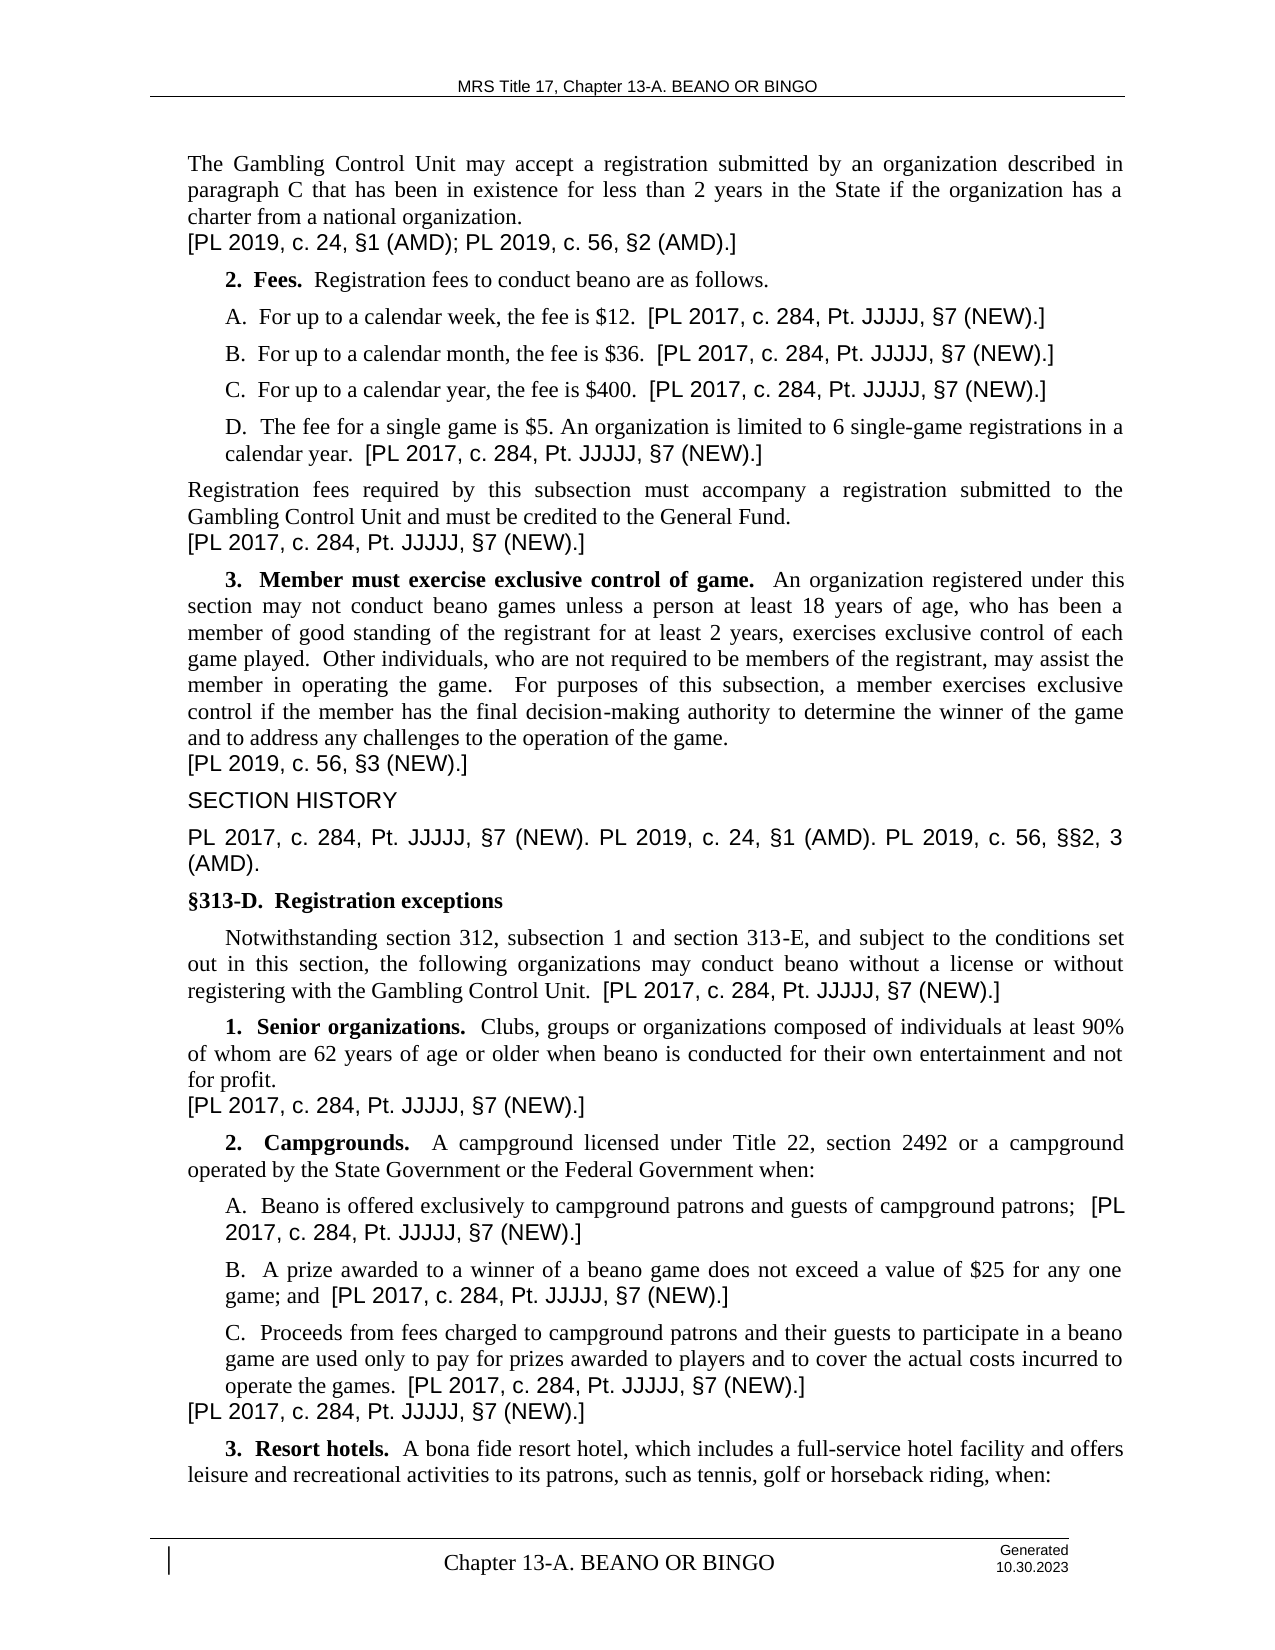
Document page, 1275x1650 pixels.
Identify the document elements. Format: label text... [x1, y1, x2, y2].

text A. Beano is offered exclusively to campground patrons and guests of campground patrons; [PL 2017, c. 284, Pt. JJJJJ, §7 (NEW).] [225, 1192, 1125, 1245]
text C. Proceeds from fees charged to campground patrons and their guests to participate in a beano game are used only to pay for prizes awarded to players and to cover the actual costs incurred to operate the games. [PL 2017, c. 284, Pt. JJJJJ, §7 (NEW).] [225, 1319, 1125, 1398]
text D. The fee for a single game is $5. An organization is limited to 6 single-game registrations in a calendar year. [PL 2017, c. 284, Pt. JJJJJ, §7 (NEW).] [225, 413, 1125, 466]
text B. A prize awarded to a winner of a beano game does not exceed a value of $25 for any one game; and [PL 2017, c. 284, Pt. JJJJJ, §7 (NEW).] [225, 1256, 1125, 1308]
text C. For up to a calendar year, the fee is $400. [PL 2017, c. 284, Pt. JJJJJ, §7 (NEW).] [225, 376, 1125, 403]
text 2. Fees. Registration fees to conduct beano are as follows. [187, 266, 1125, 292]
text §313-D. Registration exceptions [187, 887, 1125, 913]
text Notwithstanding section 312, subsection 1 and section 313‑E, and subject to the conditions set out in this section, the following organizations may conduct beano without a license or without registering with the Gambling Control Unit. [PL 2017, c. 284, Pt. JJJJJ, §7 (NEW).] [187, 924, 1125, 1003]
text 2. Campgrounds. A campground licensed under Title 22, section 2492 or a campground operated by the State Government or the Federal Government when: [187, 1129, 1125, 1182]
text [PL 2017, c. 284, Pt. JJJJJ, §7 (NEW).] [187, 1092, 1125, 1119]
text A. For up to a calendar week, the fee is $12. [PL 2017, c. 284, Pt. JJJJJ, §7 (NEW).] [225, 303, 1125, 329]
text SECTION HISTORY [187, 787, 1125, 813]
text 1. Senior organizations. Clubs, groups or organizations composed of individuals at least 90% of whom are 62 years of age or older when beano is conducted for their own entertainment and not for profit. [187, 1013, 1125, 1092]
text Registration fees required by this subsection must accompany a registration submitted to the Gambling Control Unit and must be credited to the General Fund. [187, 476, 1125, 529]
text [PL 2017, c. 284, Pt. JJJJJ, §7 (NEW).] [187, 1398, 1125, 1424]
text 3. Member must exercise exclusive control of game. An organization registered under this section may not conduct beano games unless a person at least 18 years of age, who has been a member of good standing of the registrant for at least 2 years, exercises exclusive control of each game played. Other individuals, who are not required to be members of the registrant, may assist the member in operating the game. For purposes of this subsection, a member exercises exclusive control if the member has the final decision‑making authority to determine the winner of the game and to address any challenges to the operation of the game. [187, 566, 1125, 750]
text 3. Resort hotels. A bona fide resort hotel, which includes a full-service hotel facility and offers leisure and recreational activities to its patrons, such as tennis, golf or horseback riding, when: [187, 1435, 1125, 1487]
text [PL 2019, c. 56, §3 (NEW).] [187, 750, 1125, 777]
text The Gambling Control Unit may accept a registration submitted by an organization described in paragraph C that has been in existence for less than 2 years in the State if the organization has a charter from a national organization. [187, 150, 1125, 229]
text PL 2017, c. 284, Pt. JJJJJ, §7 (NEW). PL 2019, c. 24, §1 (AMD). PL 2019, c. 56, §§2, 3 (AMD). [187, 824, 1125, 877]
text [PL 2019, c. 24, §1 (AMD); PL 2019, c. 56, §2 (AMD).] [187, 229, 1125, 255]
text B. For up to a calendar month, the fee is $36. [PL 2017, c. 284, Pt. JJJJJ, §7 (NEW).] [225, 339, 1125, 366]
text [PL 2017, c. 284, Pt. JJJJJ, §7 (NEW).] [187, 529, 1125, 556]
